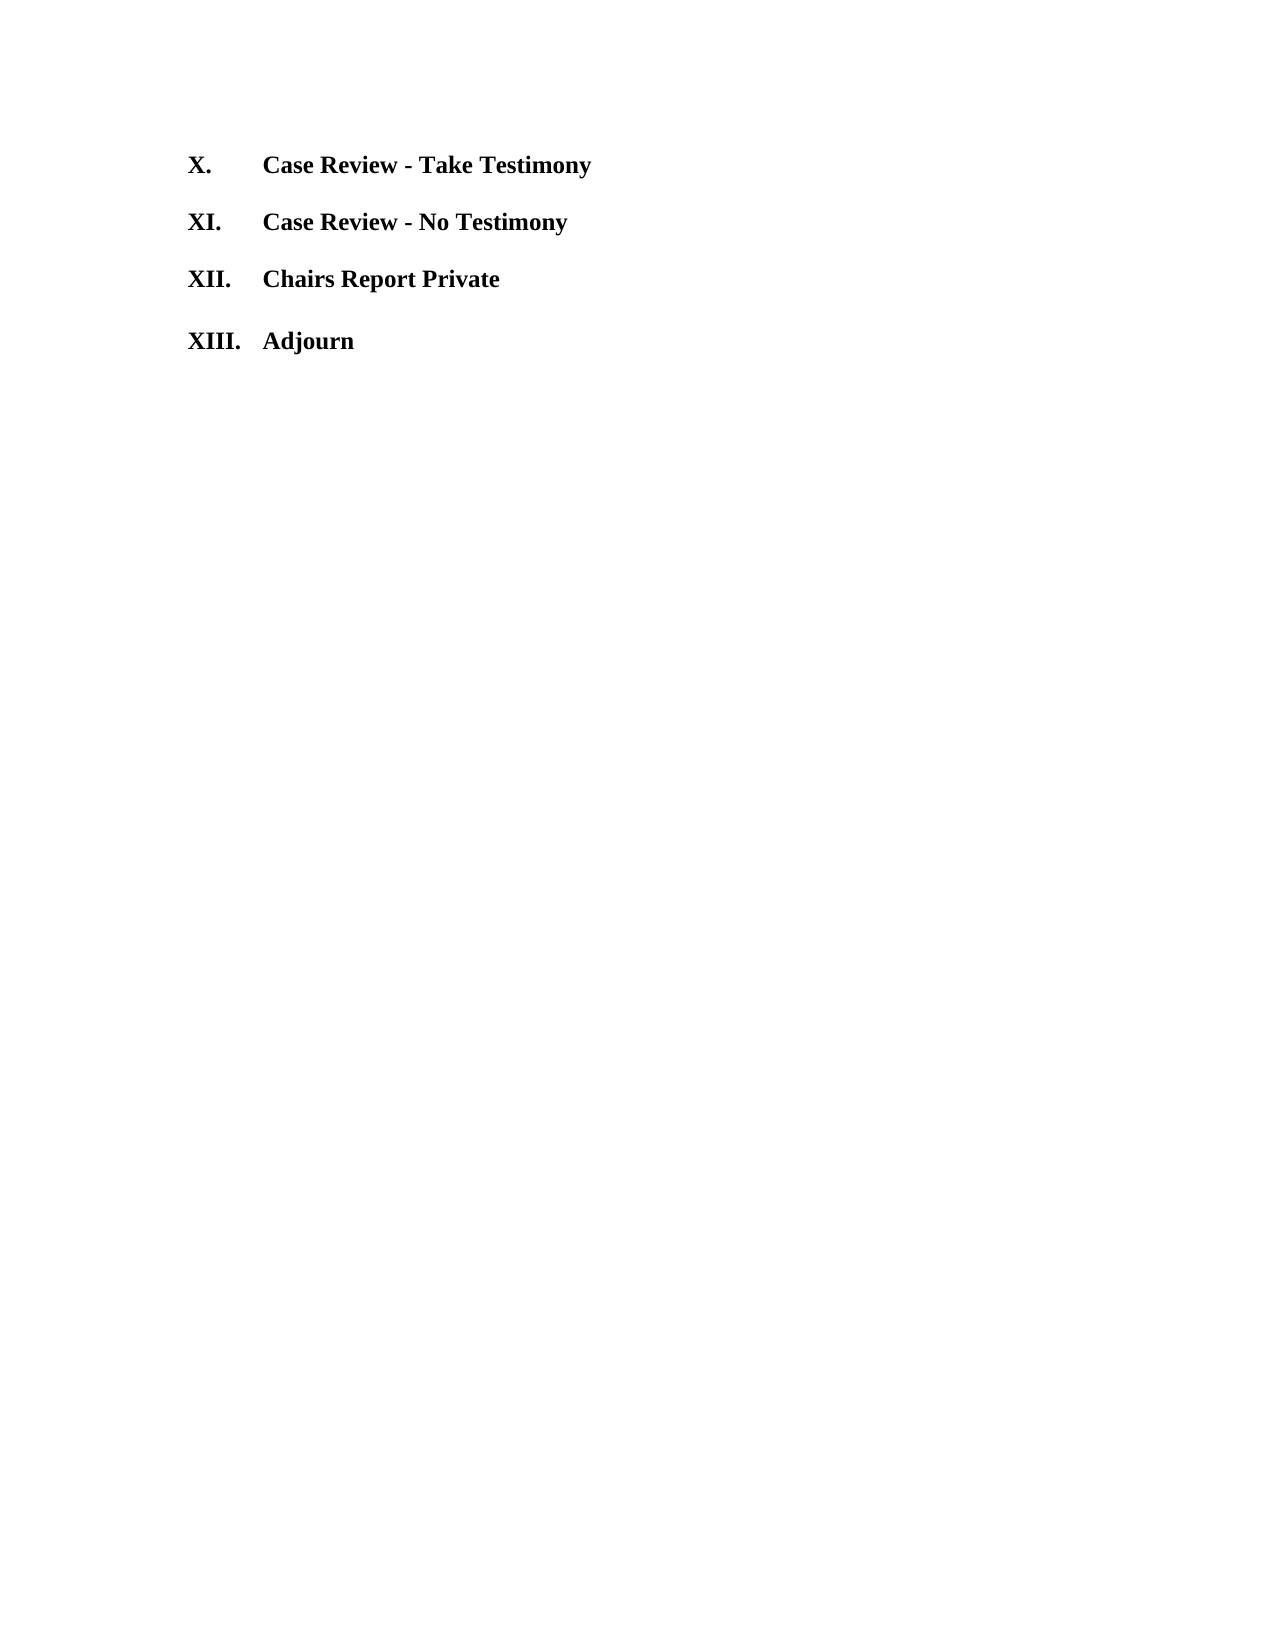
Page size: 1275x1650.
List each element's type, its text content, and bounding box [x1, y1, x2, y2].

list Case Review - No Testimony [187, 207, 1125, 236]
list Adjourn [187, 326, 1125, 355]
list Case Review - Take Testimony [187, 150, 1125, 179]
list Chairs Report Private [187, 264, 1125, 293]
